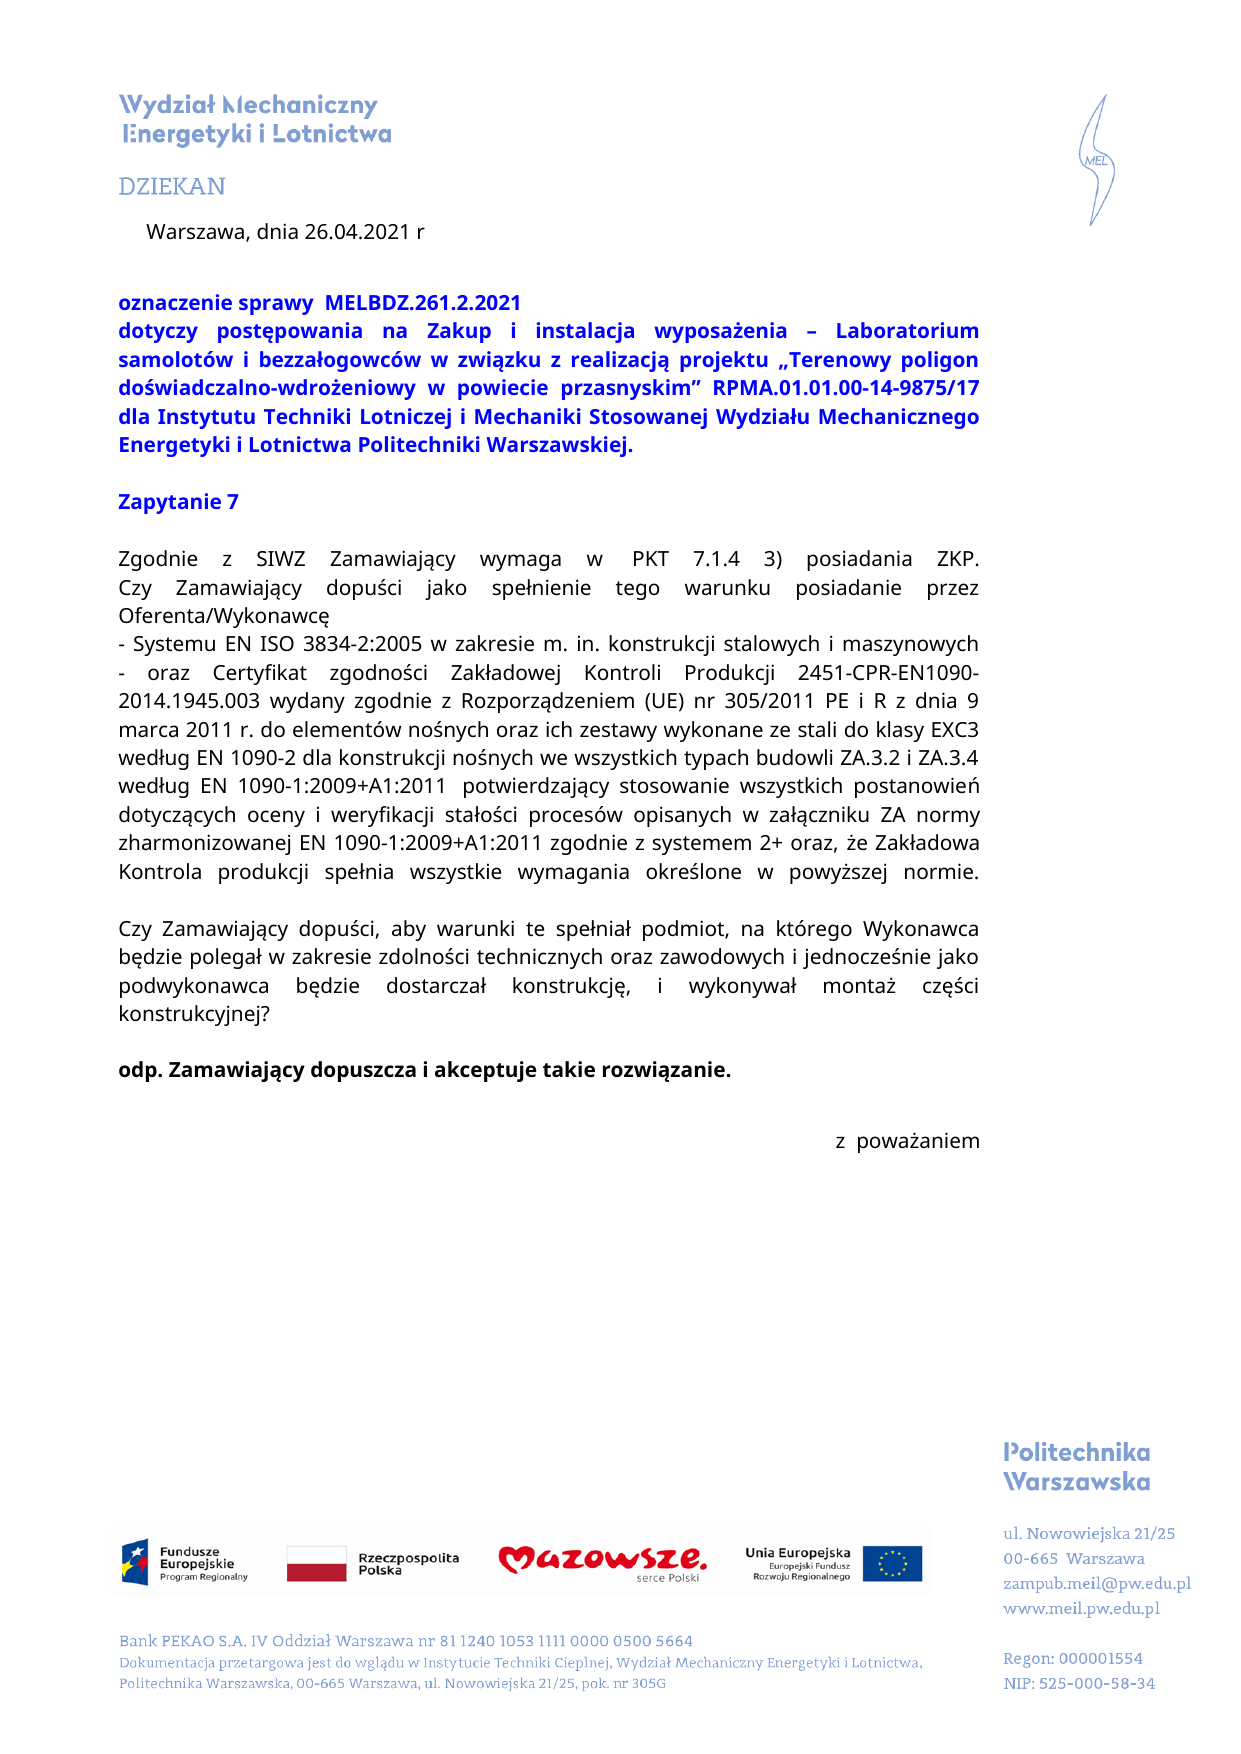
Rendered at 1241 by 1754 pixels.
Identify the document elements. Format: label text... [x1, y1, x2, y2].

picture [1, 1, 1236, 226]
text Warszawa, dnia 26.04.2021 r [118, 213, 980, 246]
text Zapytanie 7 [118, 487, 980, 516]
picture [108, 1442, 1236, 1749]
text odp. Zamawiający dopuszcza i akceptuje takie rozwiązanie. [118, 1056, 980, 1084]
text z poważaniem [118, 1127, 980, 1155]
text Zgodnie z SIWZ Zamawiający wymaga w PKT 7.1.4 3) posiadania ZKP. Czy Zamawiający dopuści jako spełnienie tego warunku posiadanie przez Oferenta/Wykonawcę - Systemu EN ISO 3834-2:2005 w zakresie m. in. konstrukcji stalowych i maszynowych - oraz Certyfikat zgodności Zakładowej Kontroli Produkcji 2451-CPR-EN1090-2014.1945.003 wydany zgodnie z Rozporządzeniem (UE) nr 305/2011 PE i R z dnia 9 marca 2011 r. do elementów nośnych oraz ich zestawy wykonane ze stali do klasy EXC3 według EN 1090-2 dla konstrukcji nośnych we wszystkich typach budowli ZA.3.2 i ZA.3.4 według EN 1090-1:2009+A1:2011 potwierdzający stosowanie wszystkich postanowień dotyczących oceny i weryfikacji stałości procesów opisanych w załączniku ZA normy zharmonizowanej EN 1090-1:2009+A1:2011 zgodnie z systemem 2+ oraz, że Zakładowa Kontrola produkcji spełnia wszystkie wymagania określone w powyższej normie. Czy Zamawiający dopuści, aby warunki te spełniał podmiot, na którego Wykonawca będzie polegał w zakresie zdolności technicznych oraz zawodowych i jednocześnie jako podwykonawca będzie dostarczał konstrukcję, i wykonywał montaż części konstrukcyjnej? [118, 544, 980, 1056]
text dotyczy postępowania na Zakup i instalacja wyposażenia – Laboratorium samolotów i bezzałogowców w związku z realizacją projektu „Terenowy poligon doświadczalno-wdrożeniowy w powiecie przasnyskim” RPMA.01.01.00-14-9875/17 dla Instytutu Techniki Lotniczej i Mechaniki Stosowanej Wydziału Mechanicznego Energetyki i Lotnictwa Politechniki Warszawskiej. [118, 317, 980, 459]
text oznaczenie sprawy MELBDZ.261.2.2021 [118, 288, 980, 317]
